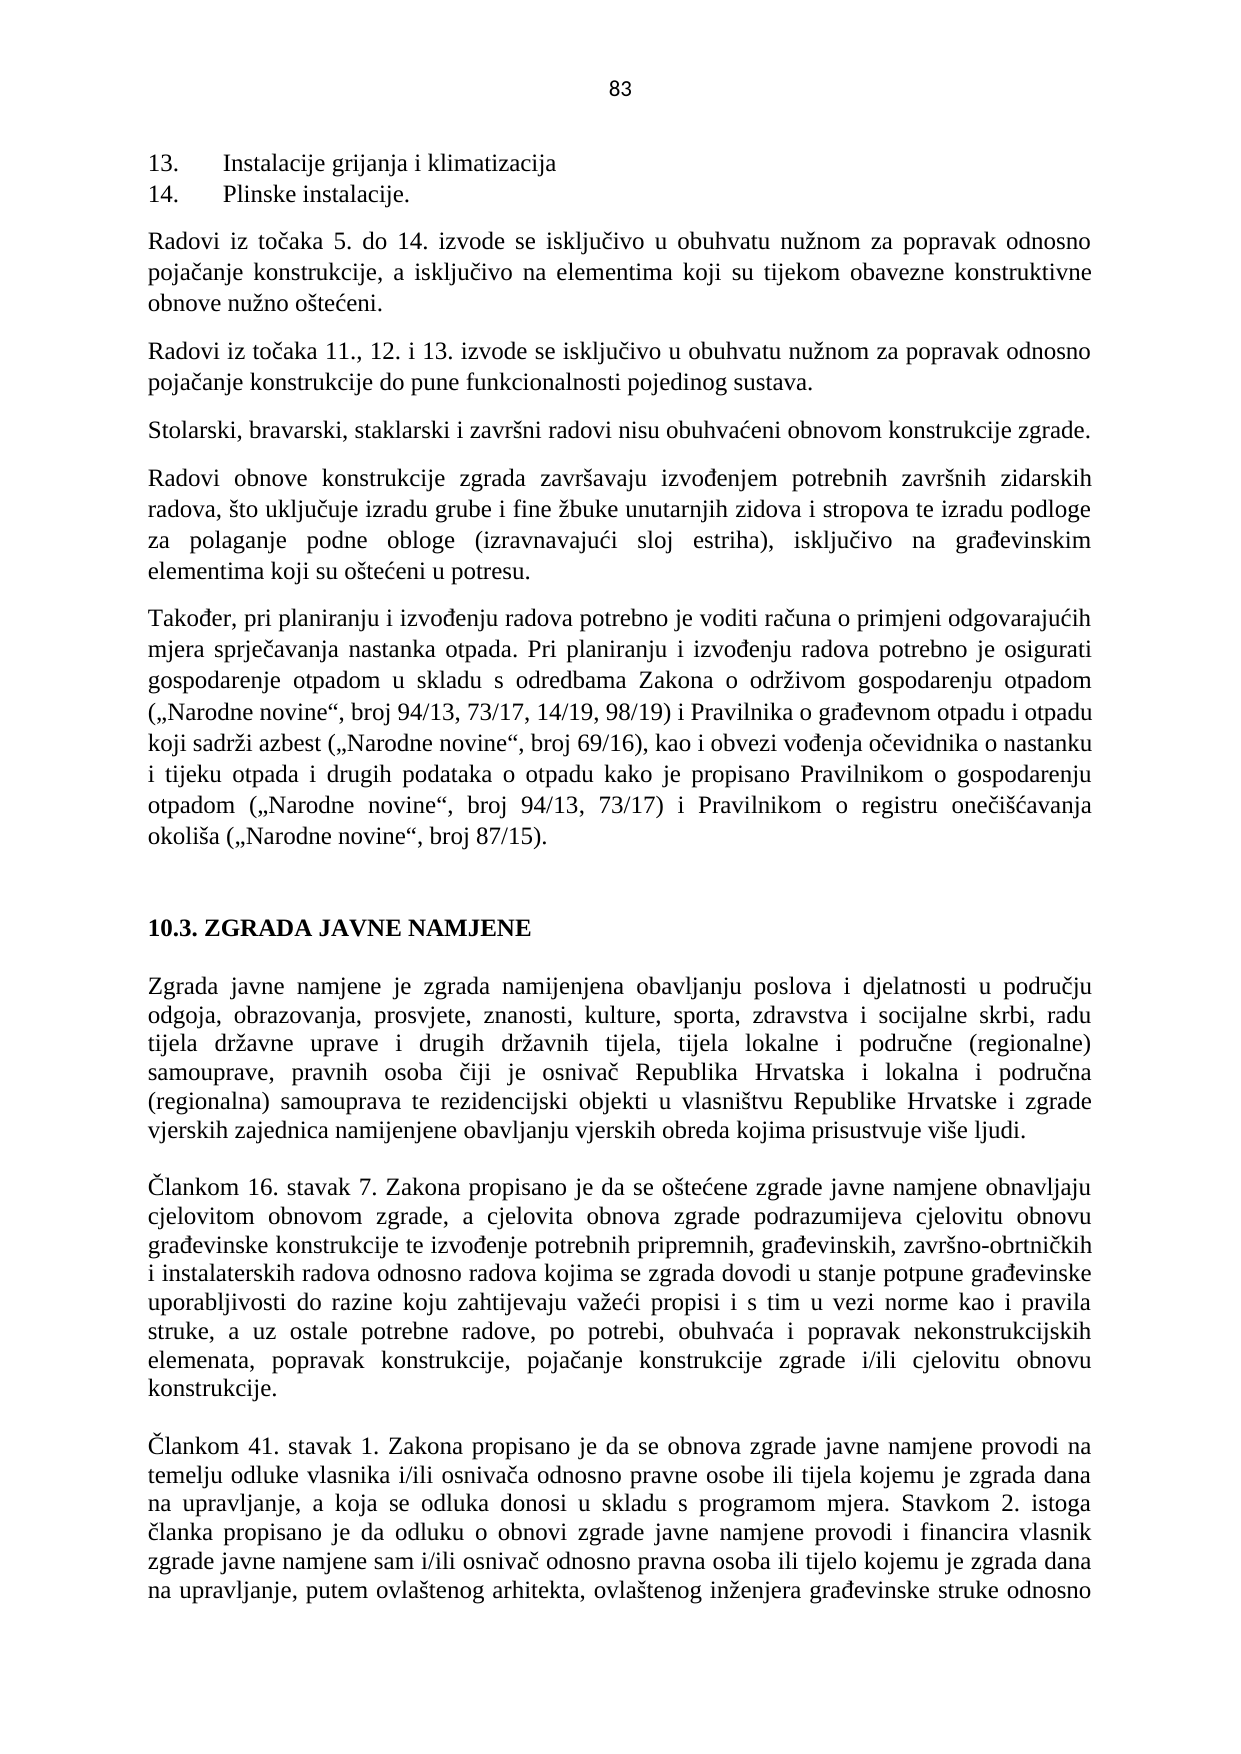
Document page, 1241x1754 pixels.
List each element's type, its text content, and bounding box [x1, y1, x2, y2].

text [148, 1431, 1093, 1603]
text Stolarski, bravarski, staklarski i završni radovi nisu obuhvaćeni obnovom konstrukcije zgrade. [148, 415, 1093, 444]
text Radovi obnove konstrukcije zgrada završavaju izvođenjem potrebnih završnih zidarskih radova, što uključuje izradu grube i fine žbuke unutarnjih zidova i stropova te izradu podloge za polaganje podne obloge (izravnavajući sloj estriha), isključivo na građevinskim elementima koji su oštećeni u potresu. [148, 463, 1093, 584]
list Instalacije grijanja i klimatizacija [148, 148, 1093, 176]
subtitle 10.3. ZGRADA JAVNE NAMJENE [148, 913, 1093, 942]
text Člankom 16. stavak 7. Zakona propisano je da se oštećene zgrade javne namjene obnavljaju cjelovitom obnovom zgrade, a cjelovita obnova zgrade podrazumijeva cjelovitu obnovu građevinske konstrukcije te izvođenje potrebnih pripremnih, građevinskih, završno-obrtničkih i instalaterskih radova odnosno radova kojima se zgrada dovodi u stanje potpune građevinske uporabljivosti do razine koju zahtijevaju važeći propisi i s tim u vezi norme kao i pravila struke, a uz ostale potrebne radove, po potrebi, obuhvaća i popravak nekonstrukcijskih elemenata, popravak konstrukcije, pojačanje konstrukcije zgrade i/ili cjelovitu obnovu konstrukcije. [148, 1172, 1093, 1402]
text Radovi iz točaka 5. do 14. izvode se isključivo u obuhvatu nužnom za popravak odnosno pojačanje konstrukcije, a isključivo na elementima koji su tijekom obavezne konstruktivne obnove nužno oštećeni. [148, 226, 1093, 317]
list Plinske instalacije. [148, 179, 1093, 207]
text Također, pri planiranju i izvođenju radova potrebno je voditi računa o primjeni odgovarajućih mjera sprječavanja nastanka otpada. Pri planiranju i izvođenju radova potrebno je osigurati gospodarenje otpadom u skladu s odredbama Zakona o održivom gospodarenju otpadom („Narodne novine“, broj 94/13, 73/17, 14/19, 98/19) i Pravilnika o građevnom otpadu i otpadu koji sadrži azbest („Narodne novine“, broj 69/16), kao i obvezi vođenja očevidnika o nastanku i tijeku otpada i drugih podataka o otpadu kako je propisano Pravilnikom o gospodarenju otpadom („Narodne novine“, broj 94/13, 73/17) i Pravilnikom o registru onečišćavanja okoliša („Narodne novine“, broj 87/15). [148, 603, 1093, 849]
text Radovi iz točaka 11., 12. i 13. izvode se isključivo u obuhvatu nužnom za popravak odnosno pojačanje konstrukcije do pune funkcionalnosti pojedinog sustava. [148, 336, 1093, 396]
text Zgrada javne namjene je zgrada namijenjena obavljanju poslova i djelatnosti u području odgoja, obrazovanja, prosvjete, znanosti, kulture, sporta, zdravstva i socijalne skrbi, radu tijela državne uprave i drugih državnih tijela, tijela lokalne i područne (regionalne) samouprave, pravnih osoba čiji je osnivač Republika Hrvatska i lokalna i područna (regionalna) samouprava te rezidencijski objekti u vlasništvu Republike Hrvatske i zgrade vjerskih zajednica namijenjene obavljanju vjerskih obreda kojima prisustvuje više ljudi. [148, 971, 1093, 1143]
